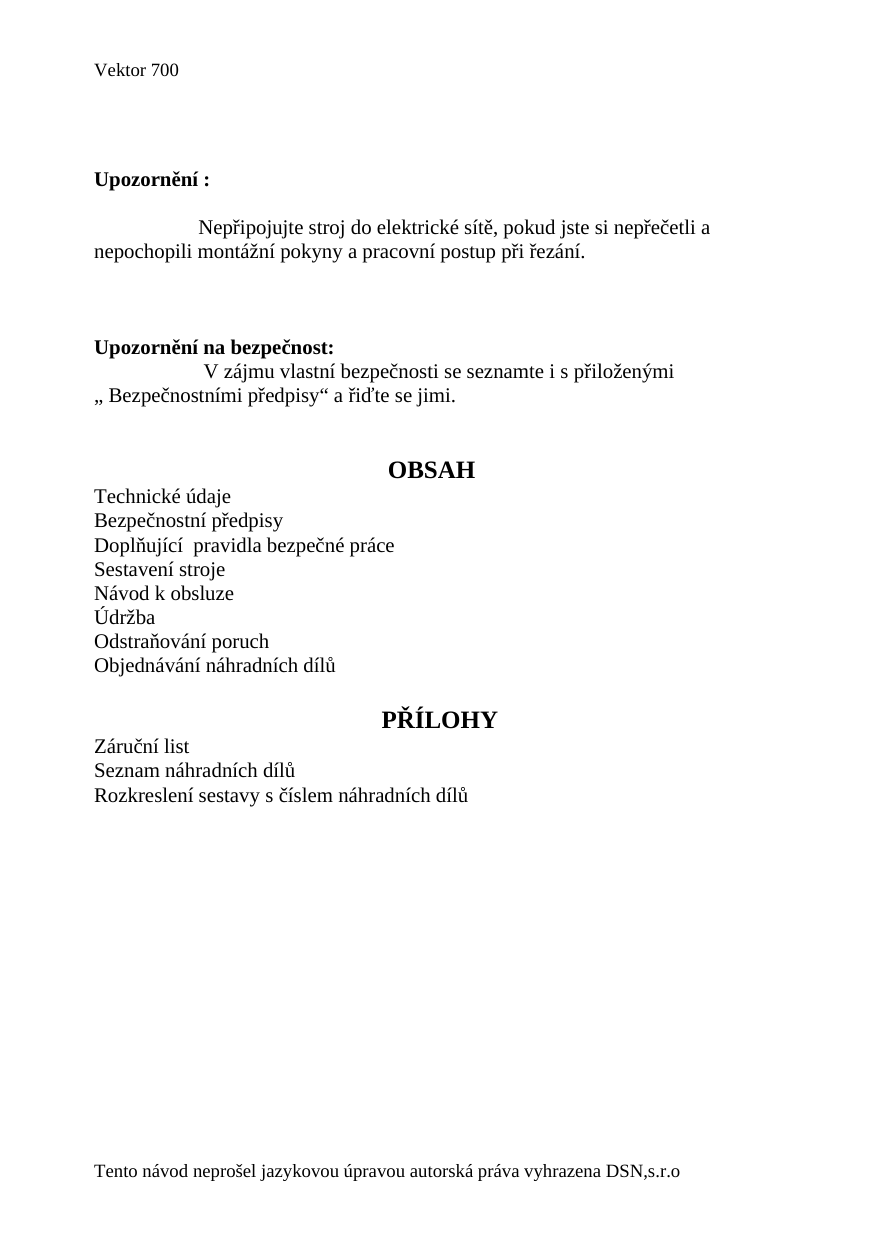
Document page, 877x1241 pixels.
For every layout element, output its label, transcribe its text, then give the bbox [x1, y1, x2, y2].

text V zájmu vlastní bezpečnosti se seznamte i s přiloženými [94, 359, 759, 383]
text Bezpečnostní předpisy [94, 508, 759, 532]
text Sestavení stroje [94, 557, 759, 581]
text Upozornění na bezpečnost: [94, 335, 759, 359]
text Upozornění : [94, 167, 759, 191]
text Záruční list [94, 734, 759, 758]
text Seznam náhradních dílů [94, 758, 759, 782]
text Návod k obsluze [94, 581, 759, 605]
text Doplňující pravidla bezpečné práce [94, 532, 759, 557]
text Objednávání náhradních dílů [94, 653, 759, 677]
text OBSAH [94, 456, 759, 484]
text Údržba [94, 605, 759, 629]
text PŘÍLOHY [94, 706, 759, 734]
text „ Bezpečnostními předpisy“ a řiďte se jimi. [94, 383, 759, 407]
text Nepřipojujte stroj do elektrické sítě, pokud jste si nepřečetli a nepochopili montážní pokyny a pracovní postup při řezání. [94, 215, 759, 263]
text Technické údaje [94, 484, 759, 508]
text Odstraňování poruch [94, 629, 759, 653]
text Rozkreslení sestavy s číslem náhradních dílů [94, 782, 759, 807]
